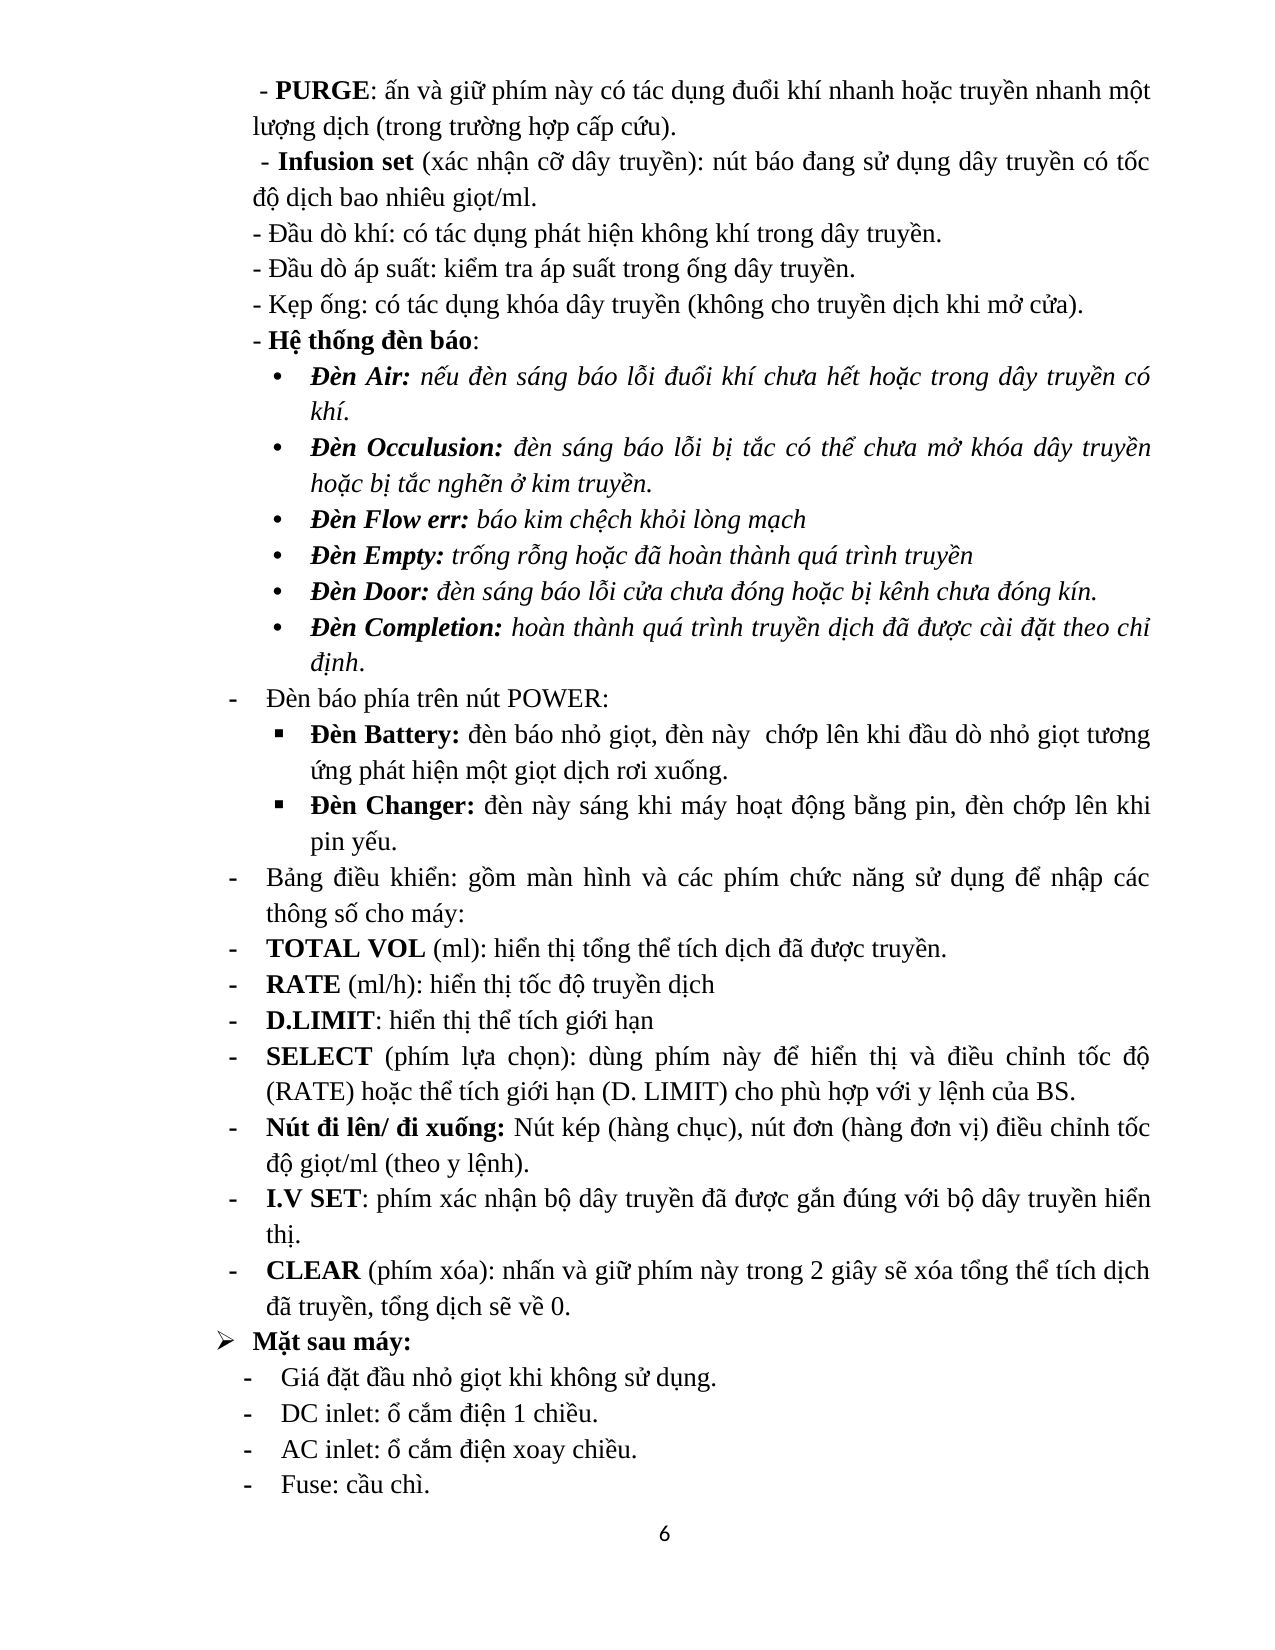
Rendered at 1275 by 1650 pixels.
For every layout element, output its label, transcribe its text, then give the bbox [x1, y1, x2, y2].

list TOTAL VOL (ml): hiển thị tổng thể tích dịch đã được truyền. [228, 932, 1152, 964]
list Đèn Flow err: báo kim chệch khỏi lòng mạch [273, 503, 1152, 534]
list SELECT (phím lựa chọn): dùng phím này để hiển thị và điều chỉnh tốc độ (RATE) hoặc thể tích giới hạn (D. LIMIT) cho phù hợp với y lệnh của BS. [228, 1040, 1152, 1107]
list - Hệ thống đèn báo: [252, 324, 1152, 355]
list Nút đi lên/ đi xuống: Nút kép (hàng chục), nút đơn (hàng đơn vị) điều chỉnh tốc độ giọt/ml (theo y lệnh). [228, 1111, 1152, 1178]
list Đèn Empty: trống rỗng hoặc đã hoàn thành quá trình truyền [273, 539, 1152, 570]
list Bảng điều khiển: gồm màn hình và các phím chức năng sử dụng để nhập các thông số cho máy: [228, 861, 1152, 928]
list Đèn Completion: hoàn thành quá trình truyền dịch đã được cài đặt theo chỉ định. [273, 611, 1152, 678]
list Đèn Door: đèn sáng báo lỗi cửa chưa đóng hoặc bị kênh chưa đóng kín. [273, 575, 1152, 606]
list I.V SET: phím xác nhận bộ dây truyền đã được gắn đúng với bộ dây truyền hiển thị. [228, 1183, 1152, 1249]
list D.LIMIT: hiển thị thể tích giới hạn [228, 1004, 1152, 1035]
list - Infusion set (xác nhận cỡ dây truyền): nút báo đang sử dụng dây truyền có tốc độ dịch bao nhiêu giọt/ml. [252, 145, 1152, 212]
list Đèn Occulusion: đèn sáng báo lỗi bị tắc có thể chưa mở khóa dây truyền hoặc bị tắc nghẽn ở kim truyền. [273, 431, 1152, 498]
list AC inlet: ổ cắm điện xoay chiều. [243, 1433, 1152, 1464]
list Mặt sau máy: [215, 1326, 1152, 1357]
list Fuse: cầu chì. [243, 1469, 1152, 1500]
list - Đầu dò khí: có tác dụng phát hiện không khí trong dây truyền. [252, 217, 1152, 248]
list - PURGE: ấn và giữ phím này có tác dụng đuổi khí nhanh hoặc truyền nhanh một lượng dịch (trong trường hợp cấp cứu). [252, 74, 1152, 141]
list DC inlet: ổ cắm điện 1 chiều. [243, 1397, 1152, 1428]
list Đèn Air: nếu đèn sáng báo lỗi đuổi khí chưa hết hoặc trong dây truyền có khí. [273, 360, 1152, 427]
list - Kẹp ống: có tác dụng khóa dây truyền (không cho truyền dịch khi mở cửa). [252, 288, 1152, 319]
list Đèn báo phía trên nút POWER: [228, 682, 1152, 713]
list CLEAR (phím xóa): nhấn và giữ phím này trong 2 giây sẽ xóa tổng thể tích dịch đã truyền, tổng dịch sẽ về 0. [228, 1254, 1152, 1321]
list Đèn Changer: đèn này sáng khi máy hoạt động bằng pin, đèn chớp lên khi pin yếu. [273, 789, 1152, 856]
list - Đầu dò áp suất: kiểm tra áp suất trong ống dây truyền. [252, 252, 1152, 284]
list RATE (ml/h): hiển thị tốc độ truyền dịch [228, 968, 1152, 999]
list Giá đặt đầu nhỏ giọt khi không sử dụng. [243, 1361, 1152, 1393]
list Đèn Battery: đèn báo nhỏ giọt, đèn này chớp lên khi đầu dò nhỏ giọt tương ứng phát hiện một giọt dịch rơi xuống. [273, 718, 1152, 785]
